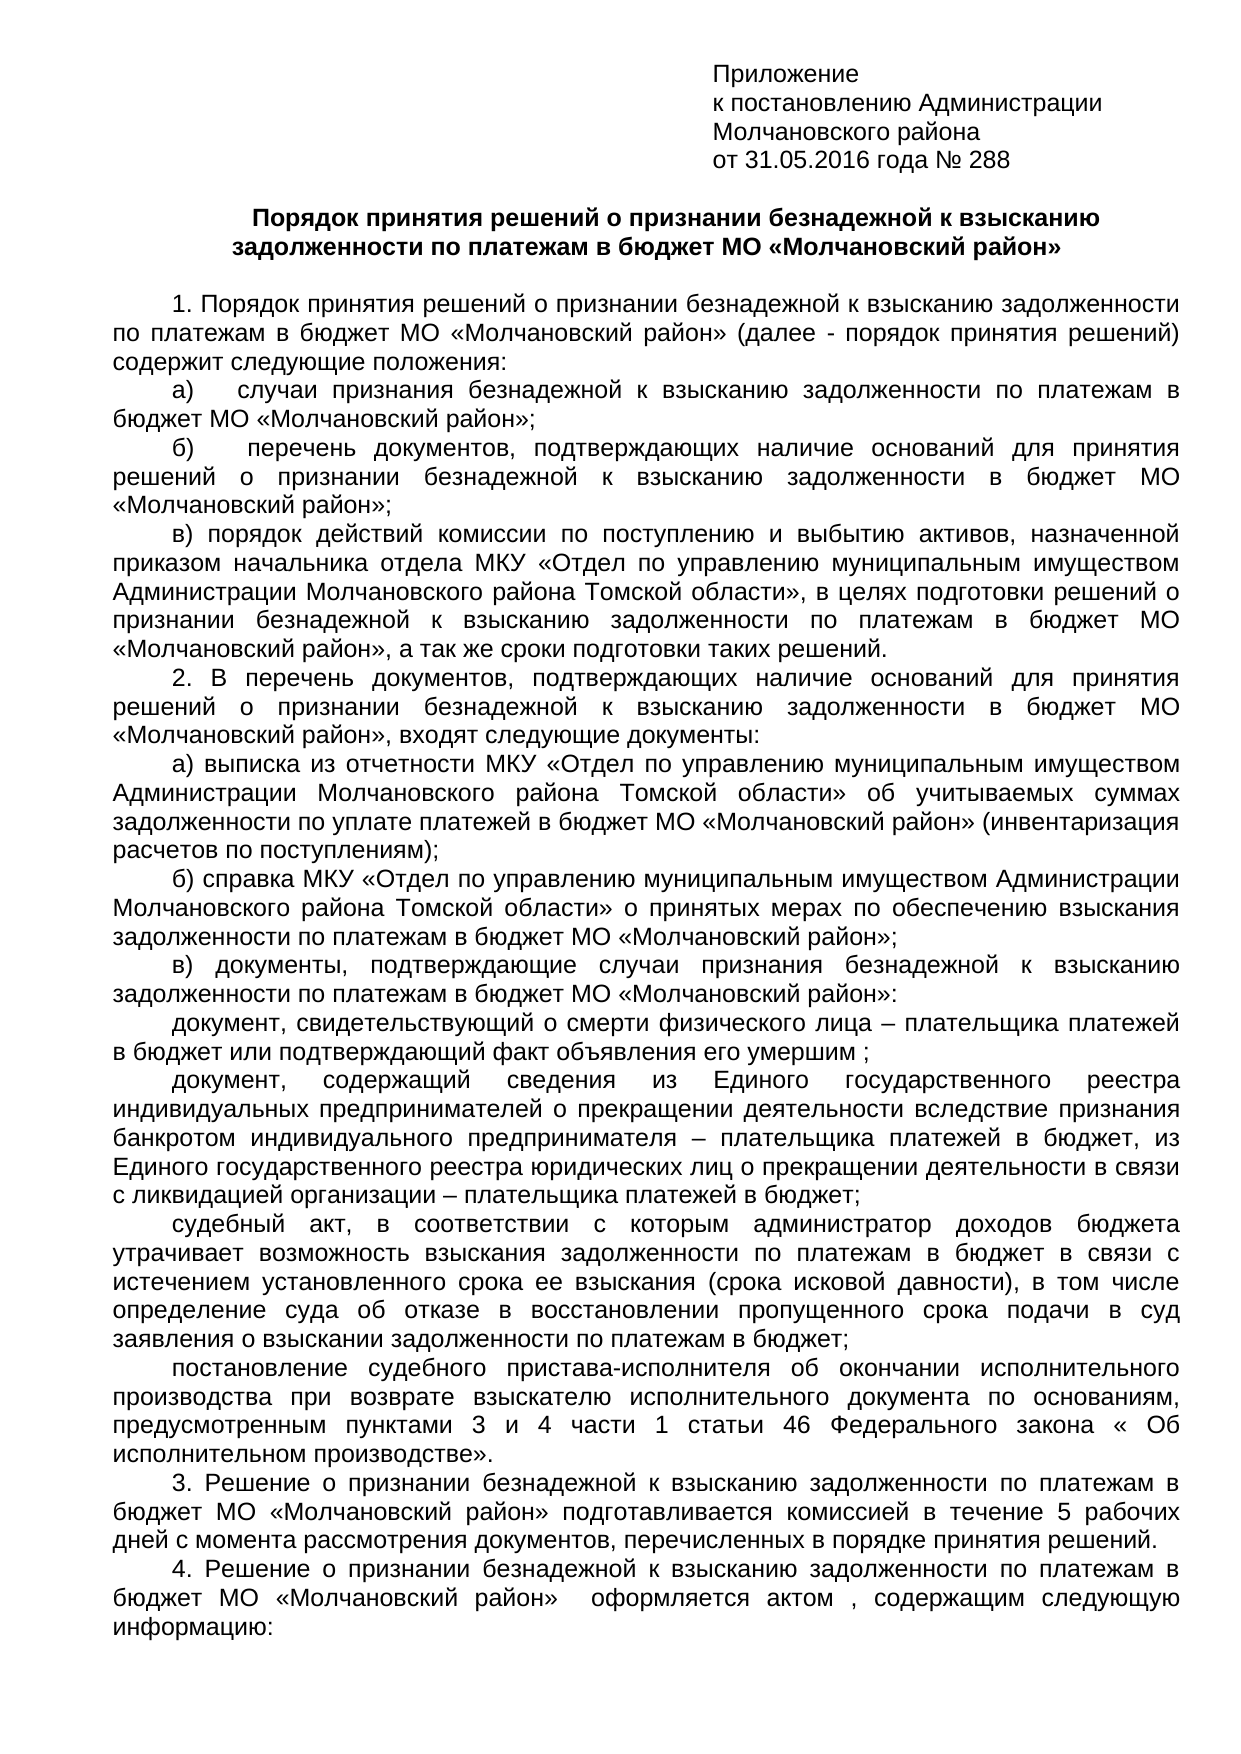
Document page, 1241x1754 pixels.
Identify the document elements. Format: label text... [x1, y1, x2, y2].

text 3. Решение о признании безнадежной к взысканию задолженности по платежам в бюджет МО «Молчановский район» подготавливается комиссией в течение 5 рабочих дней с момента рассмотрения документов, перечисленных в порядке принятия решений. [112, 1468, 1181, 1554]
text к постановлению Администрации [712, 88, 1181, 117]
text а) случаи признания безнадежной к взысканию задолженности по платежам в бюджет МО «Молчановский район»; [112, 375, 1181, 433]
text постановление судебного пристава-исполнителя об окончании исполнительного производства при возврате взыскателю исполнительного документа по основаниям, предусмотренным пунктами 3 и 4 части 1 статьи 46 Федерального закона « Об исполнительном производстве». [112, 1353, 1181, 1468]
text судебный акт, в соответствии с которым администратор доходов бюджета утрачивает возможность взыскания задолженности по платежам в бюджет в связи с истечением установленного срока ее взыскания (срока исковой давности), в том числе определение суда об отказе в восстановлении пропущенного срока подачи в суд заявления о взыскании задолженности по платежам в бюджет; [112, 1209, 1181, 1353]
text от 31.05.2016 года № 288 [712, 145, 1181, 174]
text 1. Порядок принятия решений о признании безнадежной к взысканию задолженности по платежам в бюджет МО «Молчановский район» (далее - порядок принятия решений) содержит следующие положения: [112, 289, 1181, 375]
text документ, свидетельствующий о смерти физического лица – плательщика платежей в бюджет или подтверждающий факт объявления его умершим ; [112, 1008, 1181, 1065]
text б) справка МКУ «Отдел по управлению муниципальным имуществом Администрации Молчановского района Томской области» о принятых мерах по обеспечению взыскания задолженности по платежам в бюджет МО «Молчановский район»; [112, 864, 1181, 950]
text а) выписка из отчетности МКУ «Отдел по управлению муниципальным имуществом Администрации Молчановского района Томской области» об учитываемых суммах задолженности по уплате платежей в бюджет МО «Молчановский район» (инвентаризация расчетов по поступлениям); [112, 749, 1181, 864]
text в) документы, подтверждающие случаи признания безнадежной к взысканию задолженности по платежам в бюджет МО «Молчановский район»: [112, 950, 1181, 1008]
text Порядок принятия решений о признании безнадежной к взысканию задолженности по платежам в бюджет МО «Молчановский район» [112, 203, 1181, 260]
text 4. Решение о признании безнадежной к взысканию задолженности по платежам в бюджет МО «Молчановский район» оформляется актом , содержащим следующую информацию: [112, 1554, 1181, 1640]
text 2. В перечень документов, подтверждающих наличие оснований для принятия решений о признании безнадежной к взысканию задолженности в бюджет МО «Молчановский район», входят следующие документы: [112, 663, 1181, 749]
text Молчановского района [712, 117, 1181, 145]
text в) порядок действий комиссии по поступлению и выбытию активов, назначенной приказом начальника отдела МКУ «Отдел по управлению муниципальным имуществом Администрации Молчановского района Томской области», в целях подготовки решений о признании безнадежной к взысканию задолженности по платежам в бюджет МО «Молчановский район», а так же сроки подготовки таких решений. [112, 519, 1181, 663]
text Приложение [712, 59, 1181, 88]
text документ, содержащий сведения из Единого государственного реестра индивидуальных предпринимателей о прекращении деятельности вследствие признания банкротом индивидуального предпринимателя – плательщика платежей в бюджет, из Единого государственного реестра юридических лиц о прекращении деятельности в связи с ликвидацией организации – плательщика платежей в бюджет; [112, 1065, 1181, 1209]
text б) перечень документов, подтверждающих наличие оснований для принятия решений о признании безнадежной к взысканию задолженности в бюджет МО «Молчановский район»; [112, 433, 1181, 519]
